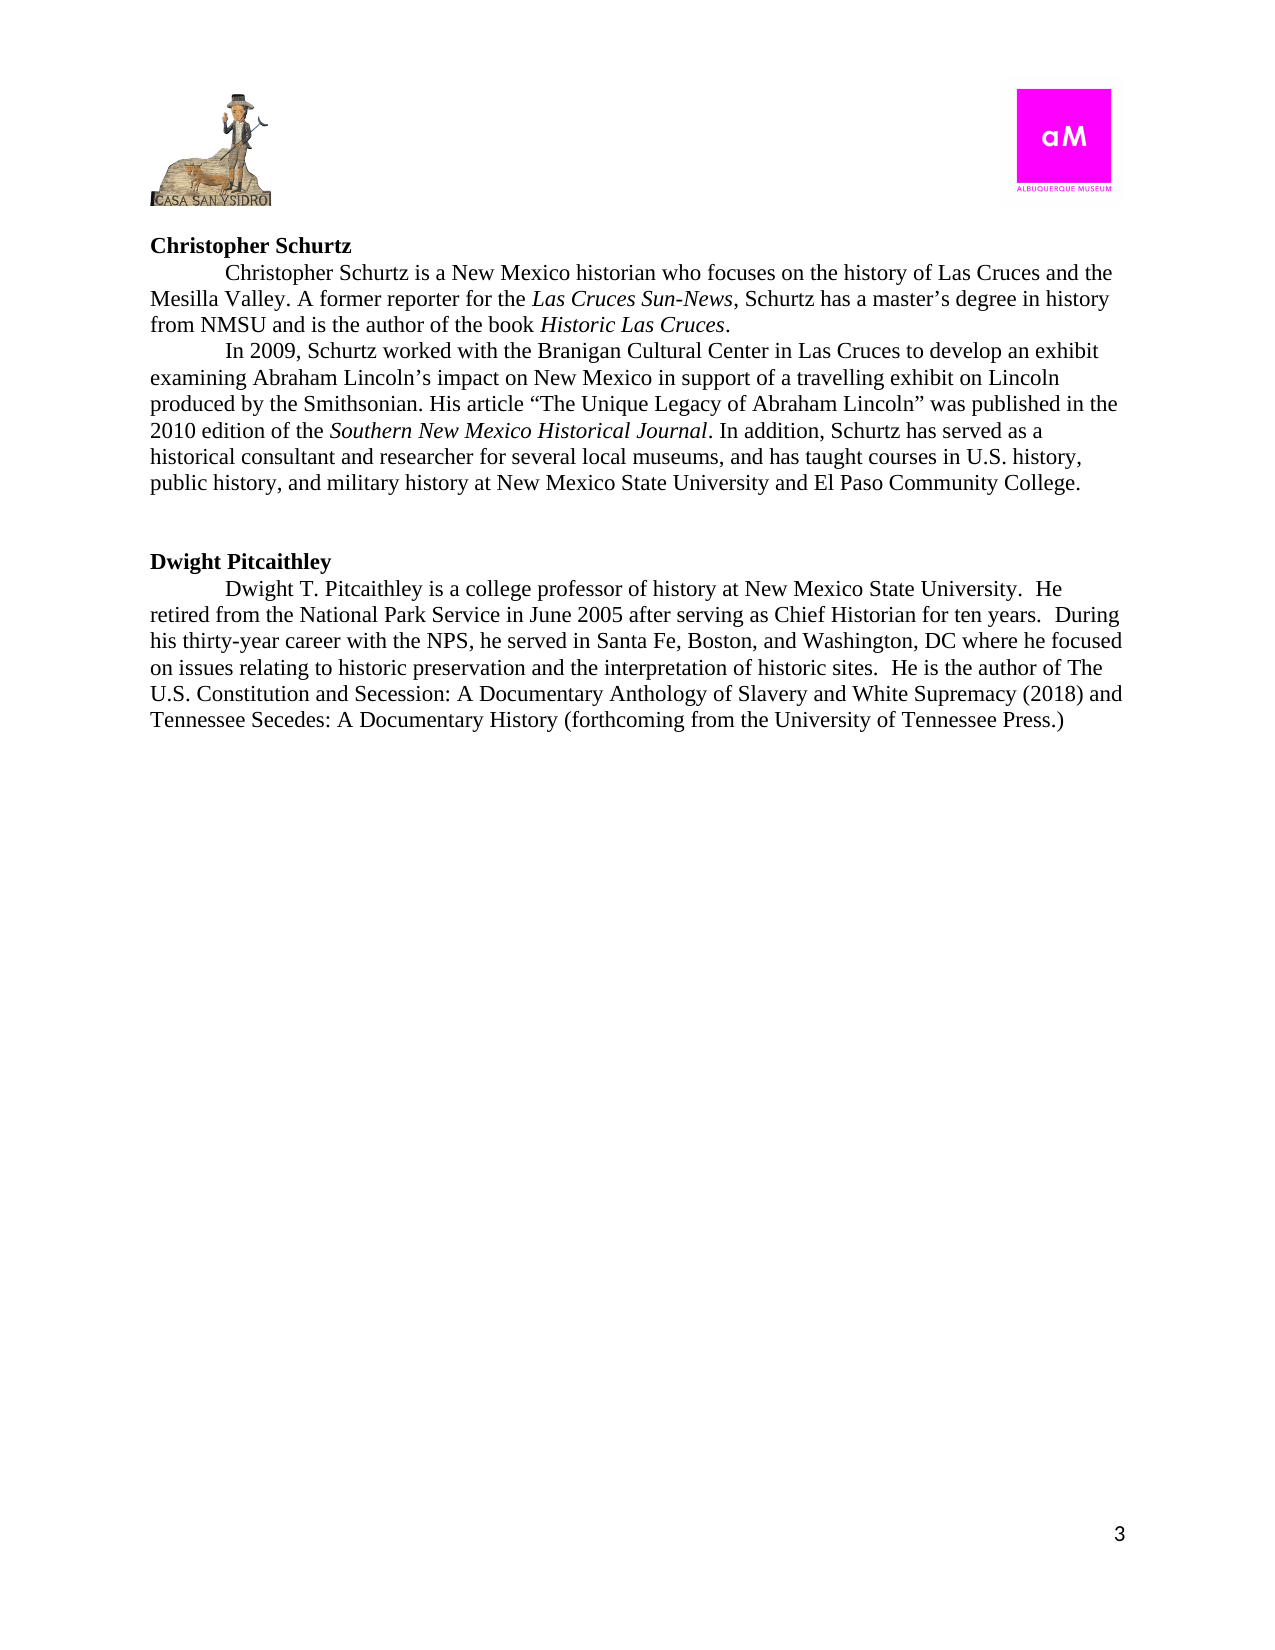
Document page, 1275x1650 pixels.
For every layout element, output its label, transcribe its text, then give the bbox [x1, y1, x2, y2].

text Christopher Schurtz [150, 232, 1125, 258]
picture [150, 90, 272, 206]
text Christopher Schurtz is a New Mexico historian who focuses on the history of Las Cruces and the Mesilla Valley. A former reporter for the Las Cruces Sun-News, Schurtz has a master’s degree in history from NMSU and is the author of the book Historic Las Cruces. [150, 258, 1125, 338]
picture [1002, 75, 1125, 206]
text Dwight T. Pitcaithley is a college professor of history at New Mexico State University. He retired from the National Park Service in June 2005 after serving as Chief Historian for ten years. During his thirty-year career with the NPS, he served in Santa Fe, Boston, and Washington, DC where he focused on issues relating to historic preservation and the interpretation of historic sites. He is the author of The U.S. Constitution and Secession: A Documentary Anthology of Slavery and White Supremacy (2018) and Tennessee Secedes: A Documentary History (forthcoming from the University of Tennessee Press.) [150, 575, 1125, 733]
text Dwight Pitcaithley [150, 548, 1125, 575]
text In 2009, Schurtz worked with the Branigan Cultural Center in Las Cruces to develop an exhibit examining Abraham Lincoln’s impact on New Mexico in support of a travelling exhibit on Lincoln produced by the Smithsonian. His article “The Unique Legacy of Abraham Lincoln” was published in the 2010 edition of the Southern New Mexico Historical Journal. In addition, Schurtz has served as a historical consultant and researcher for several local museums, and has taught courses in U.S. history, public history, and military history at New Mexico State University and El Paso Community College. [150, 338, 1125, 496]
